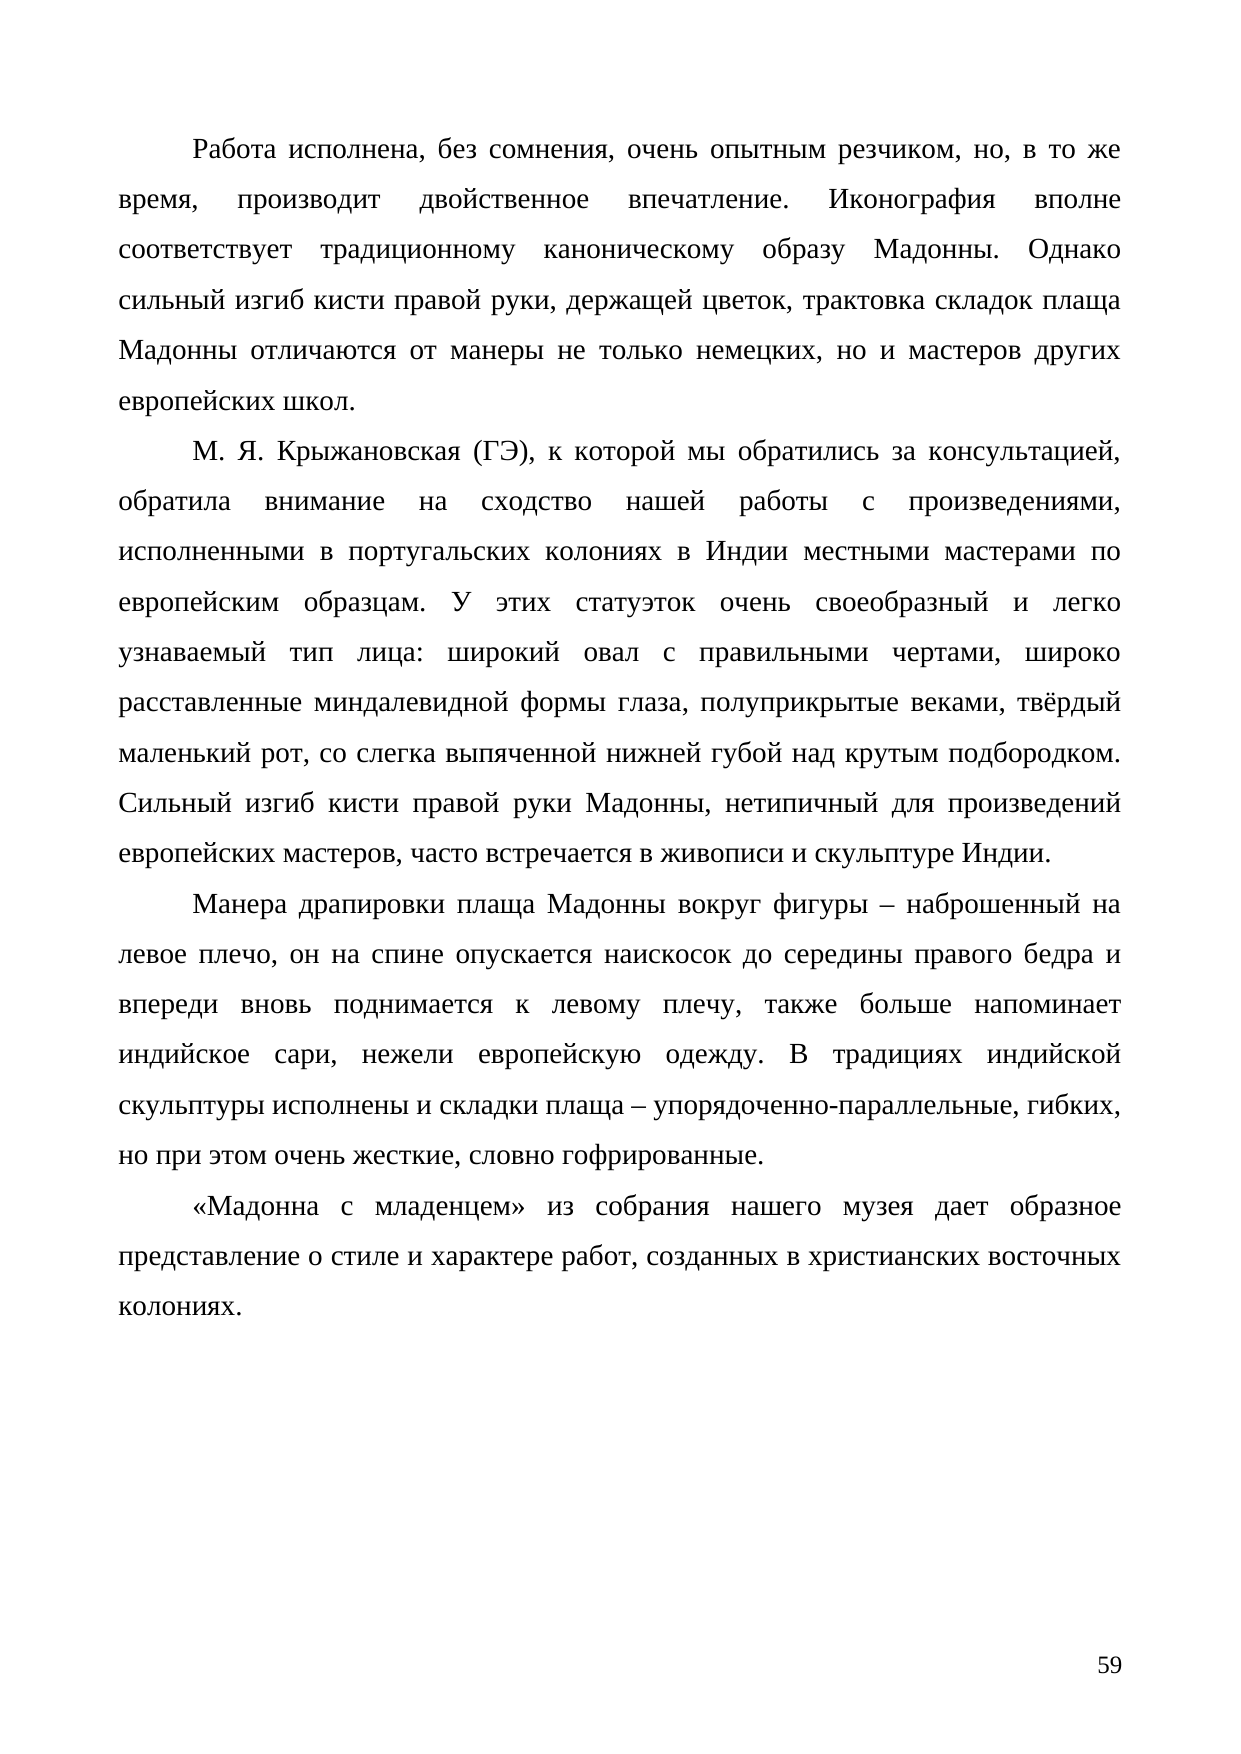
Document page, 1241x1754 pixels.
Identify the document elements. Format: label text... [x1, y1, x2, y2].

text М. Я. Крыжановская (ГЭ), к которой мы обратились за консультацией, обратила внимание на сходство нашей работы с произведениями, исполненными в португальских колониях в Индии местными мастерами по европейским образцам. У этих статуэток очень своеобразный и легко узнаваемый тип лица: широкий овал с правильными чертами, широко расставленные миндалевидной формы глаза, полуприкрытые веками, твёрдый маленький рот, со слегка выпяченной нижней губой над крутым подбородком. Сильный изгиб кисти правой руки Мадонны, нетипичный для произведений европейских мастеров, часто встречается в живописи и скульптуре Индии. [118, 433, 1122, 869]
text Работа исполнена, без сомнения, очень опытным резчиком, но, в то же время, производит двойственное впечатление. Иконография вполне соответствует традиционному каноническому образу Мадонны. Однако сильный изгиб кисти правой руки, держащей цветок, трактовка складок плаща Мадонны отличаются от манеры не только немецких, но и мастеров других европейских школ. [118, 131, 1122, 416]
text «Мадонна с младенцем» из собрания нашего музея дает образное представление о стиле и характере работ, созданных в христианских восточных колониях. [118, 1188, 1122, 1322]
text Манера драпировки плаща Мадонны вокруг фигуры – наброшенный на левое плечо, он на спине опускается наискосок до середины правого бедра и впереди вновь поднимается к левому плечу, также больше напоминает индийское сари, нежели европейскую одежду. В традициях индийской скульптуры исполнены и складки плаща – упорядоченно-параллельные, гибких, но при этом очень жесткие, словно гофрированные. [118, 886, 1122, 1171]
